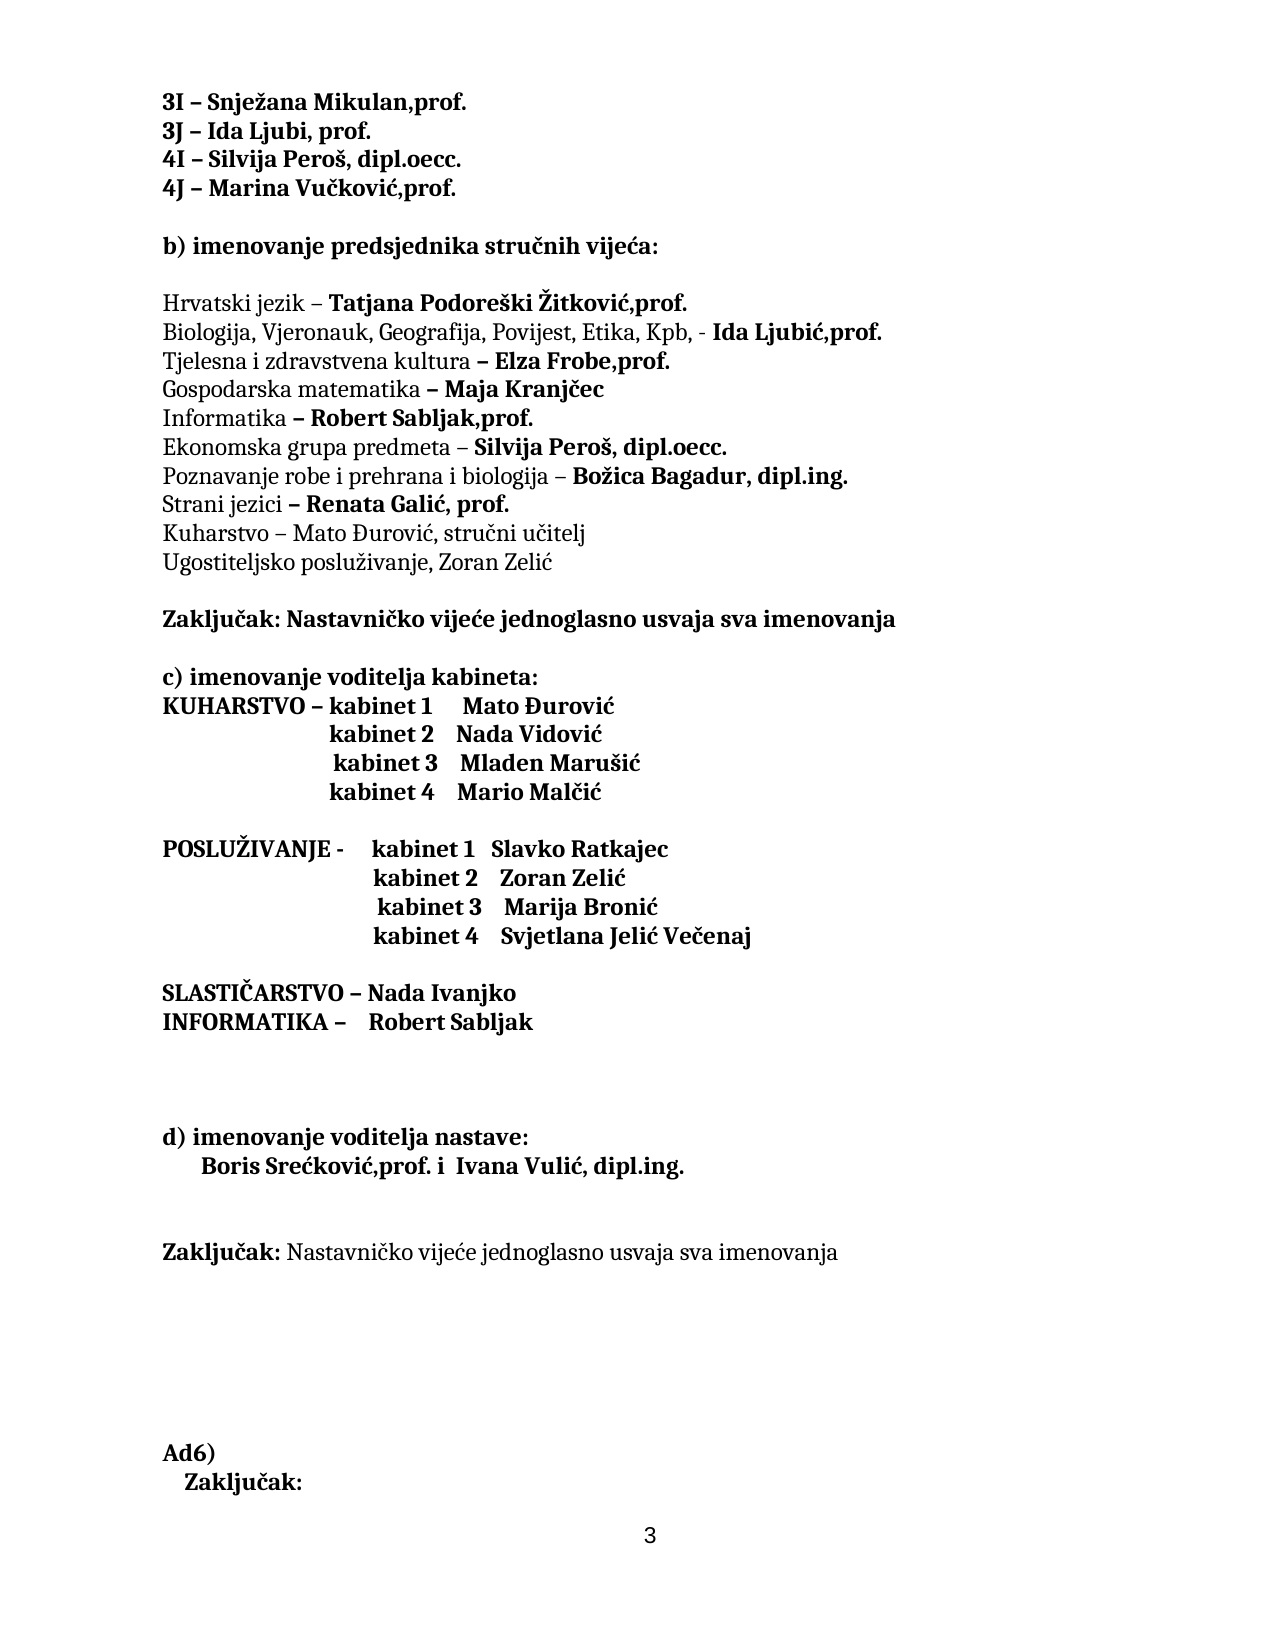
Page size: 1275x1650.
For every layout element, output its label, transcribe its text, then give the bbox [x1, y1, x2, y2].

text Ad6) [162, 1439, 1137, 1468]
text c) imenovanje voditelja kabineta: [162, 663, 1137, 692]
text kabinet 3 Marija Bronić [162, 893, 1137, 922]
text 4I – Silvija Peroš, dipl.oecc. [162, 145, 1137, 174]
text INFORMATIKA – Robert Sabljak [162, 1008, 1137, 1037]
text Tjelesna i zdravstvena kultura – Elza Frobe,prof. [162, 347, 1137, 375]
text 3I – Snježana Mikulan,prof. [162, 88, 1137, 117]
text kabinet 4 Mario Malčić [162, 778, 1137, 807]
text kabinet 3 Mladen Marušić [162, 749, 1137, 778]
text Zaključak: [162, 1468, 1137, 1497]
text kabinet 2 Nada Vidović [162, 720, 1137, 749]
text Zaključak: Nastavničko vijeće jednoglasno usvaja sva imenovanja [162, 1238, 1137, 1267]
text kabinet 4 Svjetlana Jelić Večenaj [162, 922, 1137, 950]
text d) imenovanje voditelja nastave: [162, 1123, 1137, 1152]
text Ugostiteljsko posluživanje, Zoran Zelić [162, 548, 1137, 577]
text Ekonomska grupa predmeta – Silvija Peroš, dipl.oecc. [162, 433, 1137, 462]
text Strani jezici – Renata Galić, prof. [162, 490, 1137, 519]
text 3J – Ida Ljubi, prof. [162, 117, 1137, 145]
text Hrvatski jezik – Tatjana Podoreški Žitković,prof. [162, 289, 1137, 318]
text Kuharstvo – Mato Đurović, stručni učitelj [162, 519, 1137, 548]
text KUHARSTVO – kabinet 1 Mato Đurović [162, 692, 1137, 720]
text Zaključak: Nastavničko vijeće jednoglasno usvaja sva imenovanja [162, 605, 1137, 634]
text Informatika – Robert Sabljak,prof. [162, 404, 1137, 433]
text Biologija, Vjeronauk, Geografija, Povijest, Etika, Kpb, - Ida Ljubić,prof. [162, 318, 1137, 347]
text kabinet 2 Zoran Zelić [162, 864, 1137, 893]
text Poznavanje robe i prehrana i biologija – Božica Bagadur, dipl.ing. [162, 462, 1137, 490]
text 4J – Marina Vučković,prof. [162, 174, 1137, 203]
text Boris Srećković,prof. i Ivana Vulić, dipl.ing. [162, 1152, 1137, 1180]
text POSLUŽIVANJE - kabinet 1 Slavko Ratkajec [162, 835, 1137, 864]
text b) imenovanje predsjednika stručnih vijeća: [162, 232, 1137, 260]
text SLASTIČARSTVO – Nada Ivanjko [162, 979, 1137, 1008]
text Gospodarska matematika – Maja Kranjčec [162, 375, 1137, 404]
